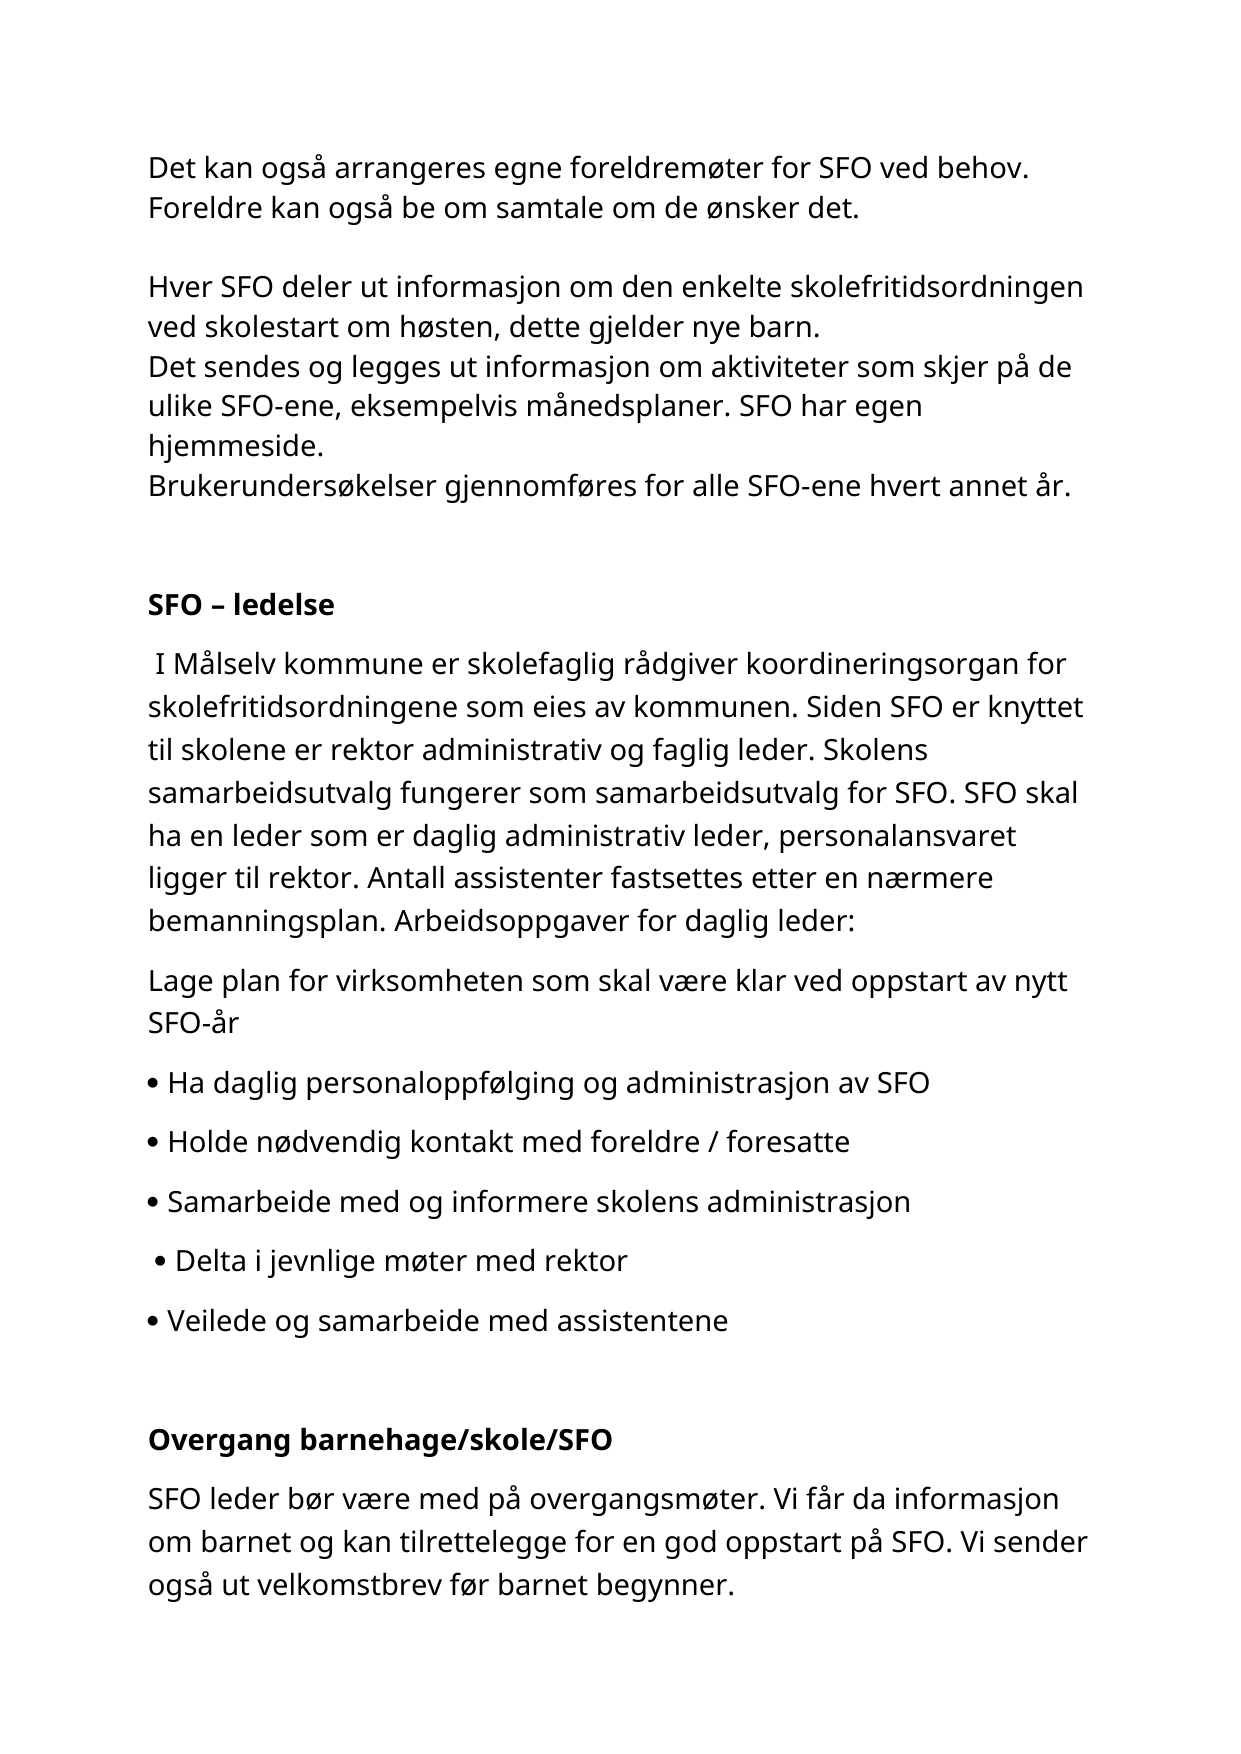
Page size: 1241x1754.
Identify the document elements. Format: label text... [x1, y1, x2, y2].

text I Målselv kommune er skolefaglig rådgiver koordineringsorgan for skolefritidsordningene som eies av kommunen. Siden SFO er knyttet til skolene er rektor administrativ og faglig leder. Skolens samarbeidsutvalg fungerer som samarbeidsutvalg for SFO. SFO skal ha en leder som er daglig administrativ leder, personalansvaret ligger til rektor. Antall assistenter fastsettes etter en nærmere bemanningsplan. Arbeidsoppgaver for daglig leder: [148, 643, 1093, 940]
text Overgang barnehage/skole/SFO [148, 1419, 1093, 1459]
text Delta i jevnlige møter med rektor [148, 1241, 1093, 1280]
text Lage plan for virksomheten som skal være klar ved oppstart av nytt SFO-år [148, 960, 1093, 1042]
text Ha daglig personaloppfølging og administrasjon av SFO [148, 1062, 1093, 1102]
text Samarbeide med og informere skolens administrasjon [148, 1181, 1093, 1221]
text Det kan også arrangeres egne foreldremøter for SFO ved behov. [148, 148, 1093, 187]
text Brukerundersøkelser gjennomføres for alle SFO-ene hvert annet år. [148, 465, 1093, 505]
text Veilede og samarbeide med assistentene [148, 1300, 1093, 1340]
text Holde nødvendig kontakt med foreldre / foresatte [148, 1122, 1093, 1161]
text Det sendes og legges ut informasjon om aktiviteter som skjer på de ulike SFO-ene, eksempelvis månedsplaner. SFO har egen hjemmeside. [148, 346, 1093, 465]
text Hver SFO deler ut informasjon om den enkelte skolefritidsordningen ved skolestart om høsten, dette gjelder nye barn. [148, 267, 1093, 346]
text Foreldre kan også be om samtale om de ønsker det. [148, 187, 1093, 227]
text SFO – ledelse [148, 584, 1093, 624]
text SFO leder bør være med på overgangsmøter. Vi får da informasjon om barnet og kan tilrettelegge for en god oppstart på SFO. Vi sender også ut velkomstbrev før barnet begynner. [148, 1478, 1093, 1604]
